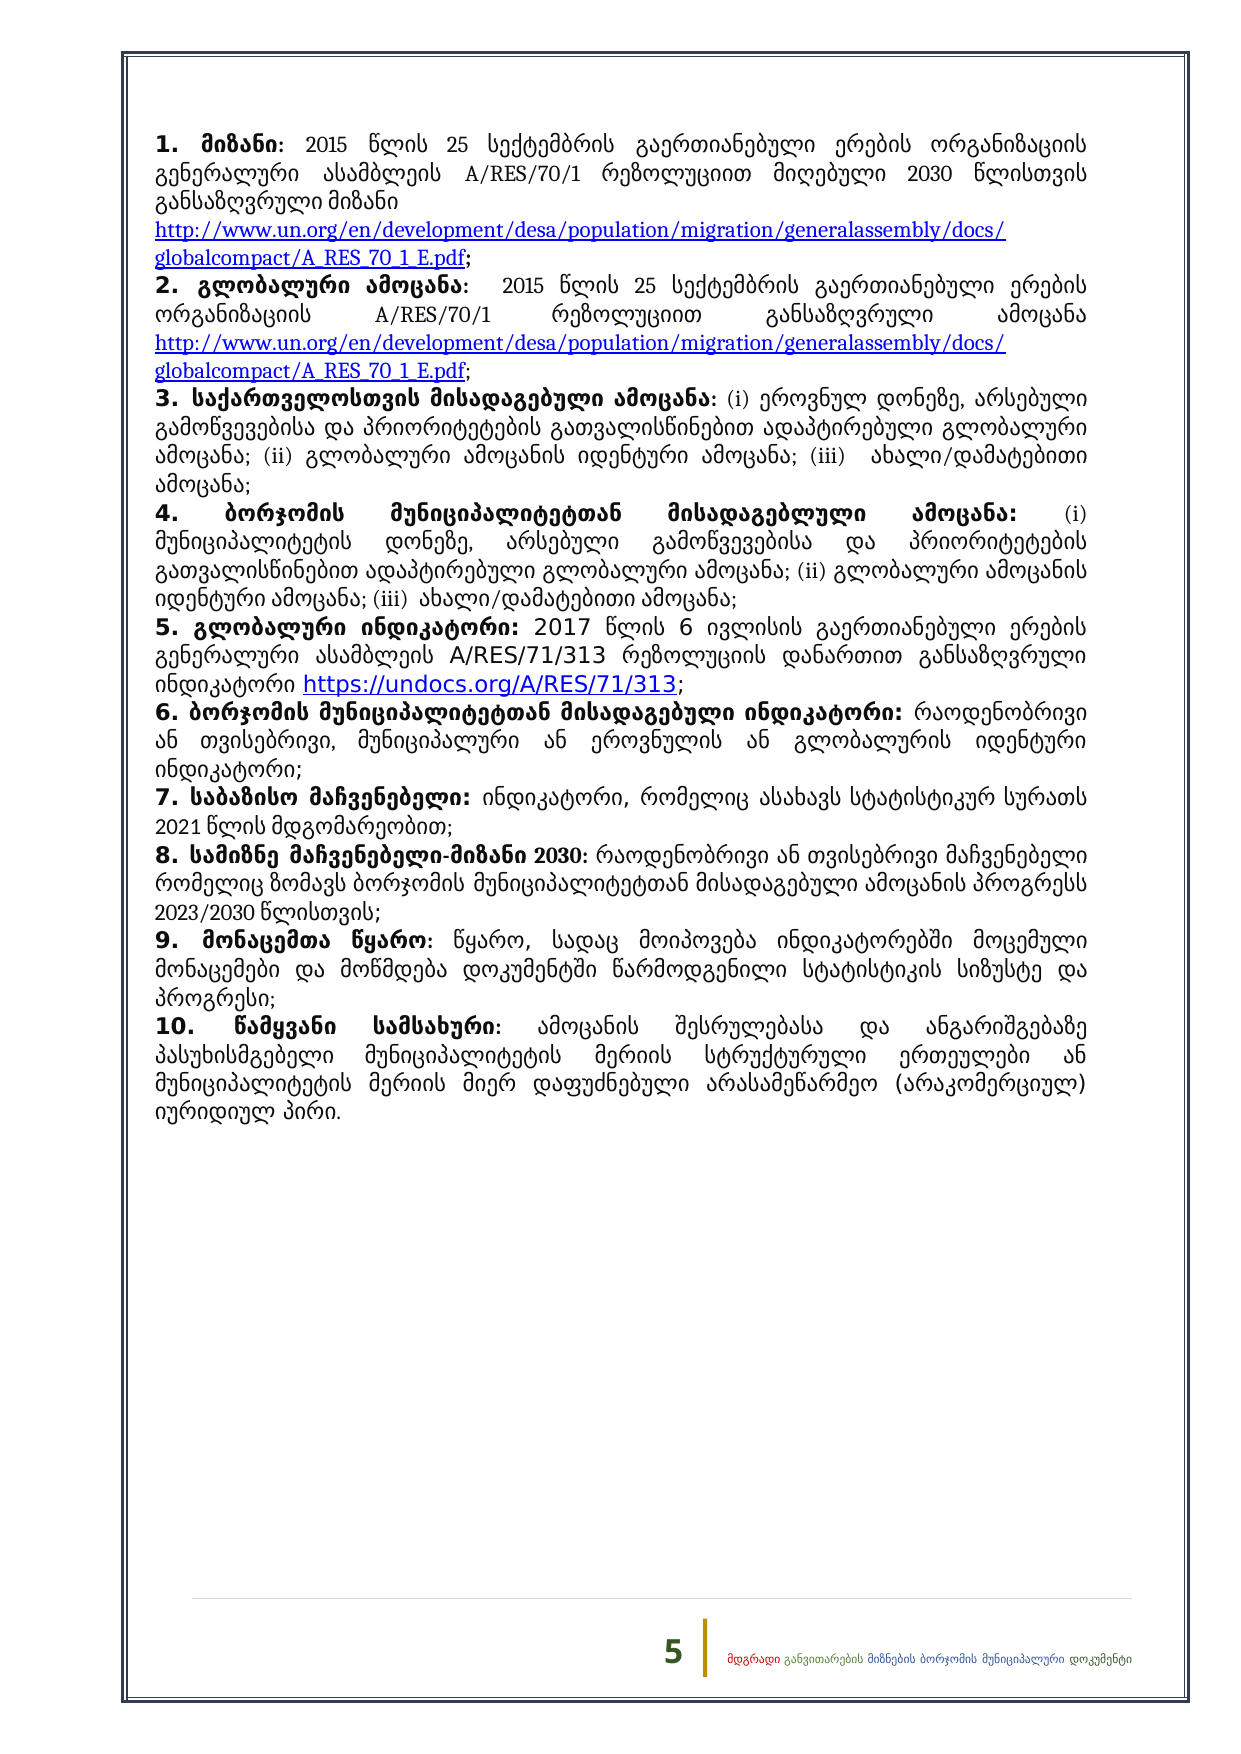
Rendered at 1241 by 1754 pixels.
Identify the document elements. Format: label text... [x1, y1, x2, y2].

list 1. მიზანი: 2015 წლის 25 სექტემბრის გაერთიანებული ერების ორგანიზაციის გენერალური ასამბლეის A/RES/70/1 რეზოლუციით მიღებული 2030 წლისთვის განსაზღვრული მიზანი [154, 131, 1087, 215]
list 6. ბორჯომის მუნიციპალიტეტთან მისადაგებული ინდიკატორი: რაოდენობრივი ან თვისებრივი, მუნიციპალური ან ეროვნულის ან გლობალურის იდენტური ინდიკატორი; [154, 699, 1087, 782]
list 7. საბაზისო მაჩვენებელი: ინდიკატორი, რომელიც ასახავს სტატისტიკურ სურათს 2021 წლის მდგომარეობით; [154, 784, 1087, 840]
list 9. მონაცემთა წყარო: წყარო, სადაც მოიპოვება ინდიკატორებში მოცემული მონაცემები და მოწმდება დოკუმენტში წარმოდგენილი სტატისტიკის სიზუსტე და პროგრესი; [154, 928, 1087, 1012]
list 10. წამყვანი სამსახური: ამოცანის შესრულებასა და ანგარიშგებაზე პასუხისმგებელი მუნიციპალიტეტის მერიის სტრუქტურული ერთეულები ან მუნიციპალიტეტის მერიის მიერ დაფუძნებული არასამეწარმეო (არაკომერციულ) იურიდიულ პირი. [154, 1013, 1087, 1126]
list 8. სამიზნე მაჩვენებელი-მიზანი 2030: რაოდენობრივი ან თვისებრივი მაჩვენებელი რომელიც ზომავს ბორჯომის მუნიციპალიტეტთან მისადაგებული ამოცანის პროგრესს 2023/2030 წლისთვის; [154, 842, 1087, 926]
list 2. გლობალური ამოცანა: 2015 წლის 25 სექტემბრის გაერთიანებული ერების ორგანიზაციის A/RES/70/1 რეზოლუციით განსაზღვრული ამოცანა http://www.un.org/en/development/desa/population/migration/generalassembly/docs/globalcompact/A_RES_70_1_E.pdf; [154, 273, 1087, 384]
list 5. გლობალური ინდიკატორი: 2017 წლის 6 ივლისის გაერთიანებული ერების გენერალური ასამბლეის A/RES/71/313 რეზოლუციის დანართით განსაზღვრული ინდიკატორი https://undocs.org/A/RES/71/313; [154, 614, 1087, 697]
list http://www.un.org/en/development/desa/population/migration/generalassembly/docs/globalcompact/A_RES_70_1_E.pdf; [154, 217, 1087, 271]
list 3. საქართველოსთვის მისადაგებული ამოცანა: (i) ეროვნულ დონეზე, არსებული გამოწვევებისა და პრიორიტეტების გათვალისწინებით ადაპტირებული გლობალური ამოცანა; (ii) გლობალური ამოცანის იდენტური ამოცანა; (iii) ახალი/დამატებითი ამოცანა; [154, 386, 1087, 498]
list 4. ბორჯომის მუნიციპალიტეტთან მისადაგებლული ამოცანა: (i) მუნიციპალიტეტის დონეზე, არსებული გამოწვევებისა და პრიორიტეტების გათვალისწინებით ადაპტირებული გლობალური ამოცანა; (ii) გლობალური ამოცანის იდენტური ამოცანა; (iii) ახალი/დამატებითი ამოცანა; [154, 500, 1087, 612]
